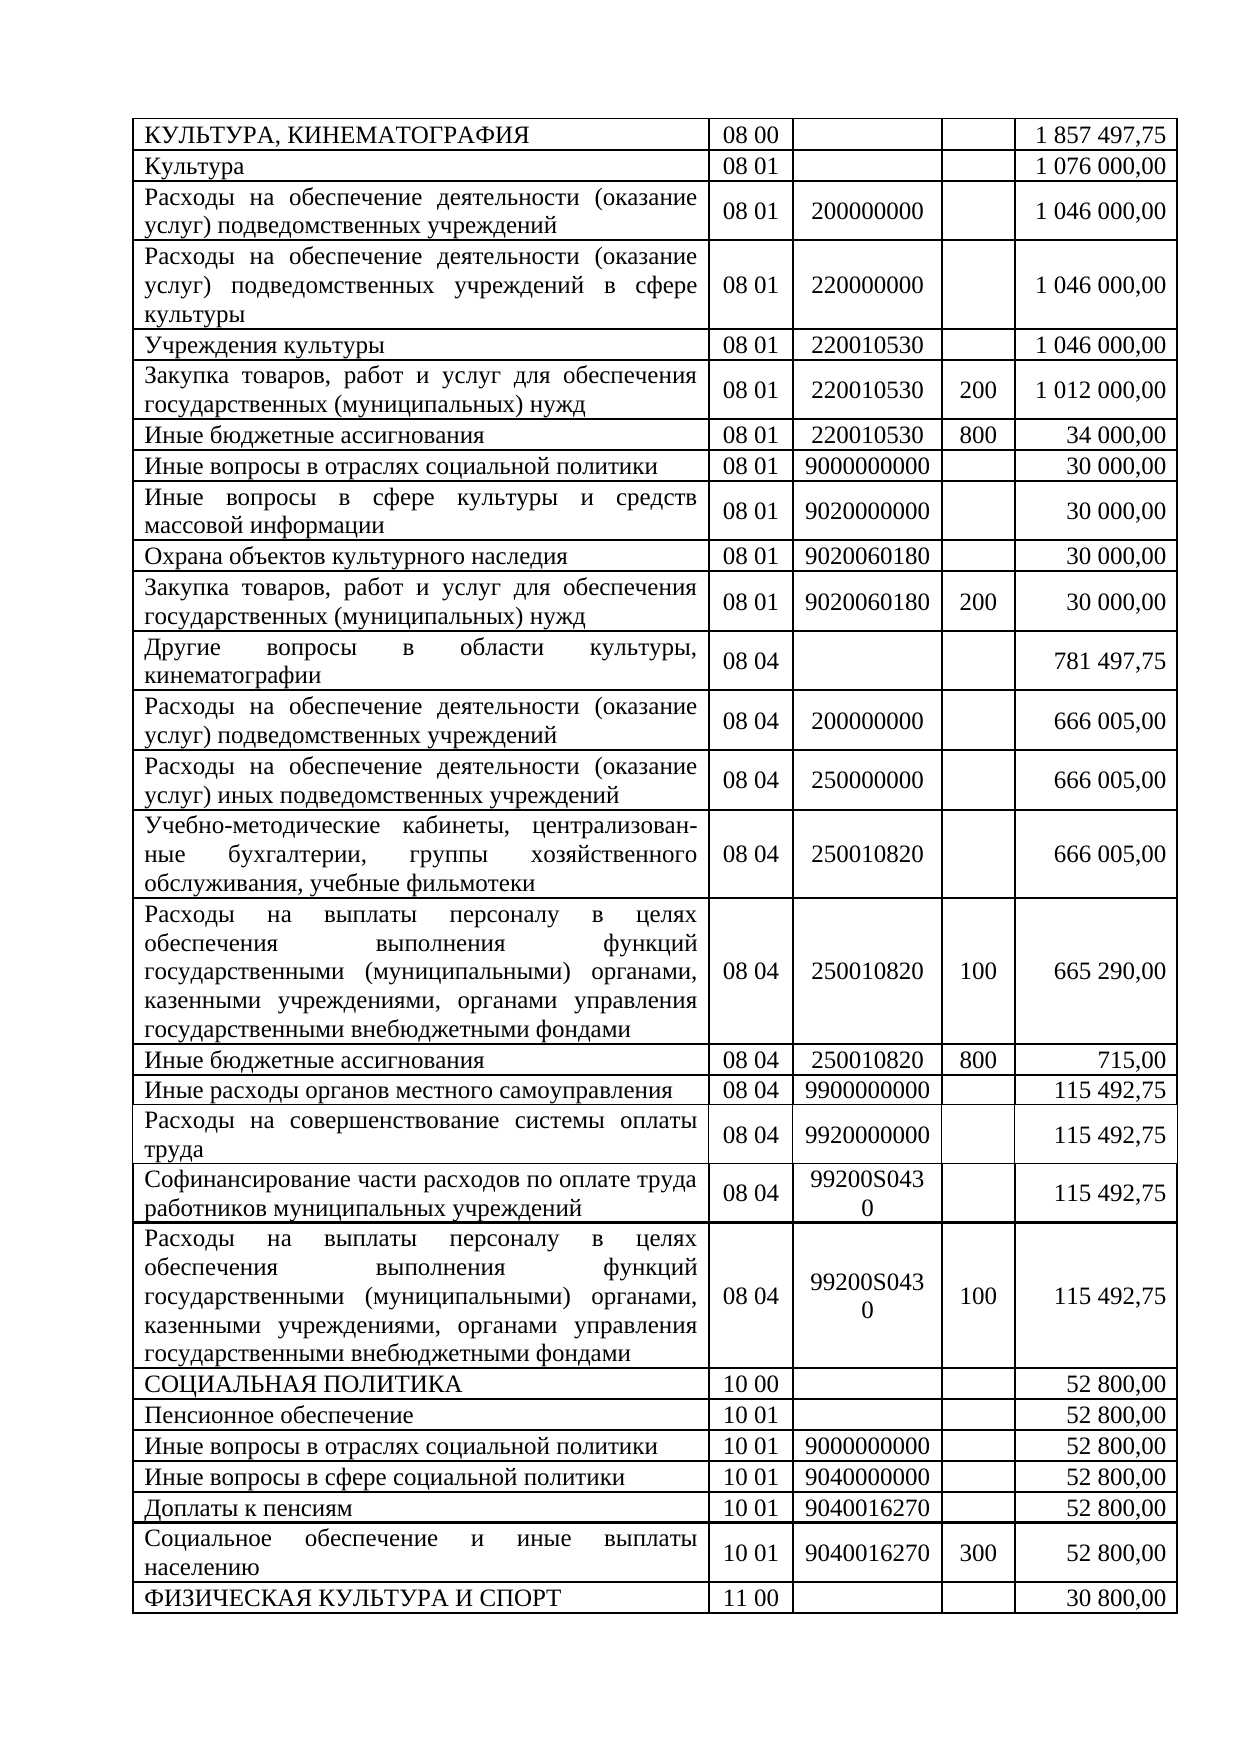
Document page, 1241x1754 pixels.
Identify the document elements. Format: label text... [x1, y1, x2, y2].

table_cell 220000000 [794, 241, 941, 328]
table_cell Расходы на обеспечение деятельности (оказание услуг) иных подведомственных учреждений [134, 751, 708, 808]
table_cell 08 01 [710, 361, 792, 418]
table_cell 200 [943, 361, 1014, 418]
table_cell 08 04 [710, 632, 792, 689]
table_cell 200000000 [794, 182, 941, 239]
table_cell 666 005,00 [1016, 751, 1176, 808]
table_cell Социальное обеспечение и иные выплаты населению [134, 1524, 708, 1581]
table_cell КУЛЬТУРА, КИНЕМАТОГРАФИЯ [134, 119, 708, 149]
table_cell [943, 811, 1014, 897]
table_cell Иные вопросы в сфере культуры и средств массовой информации [134, 482, 708, 539]
table_cell 99200S0430 [794, 1224, 941, 1367]
table_cell [943, 1369, 1014, 1398]
table_cell 9000000000 [794, 451, 941, 480]
table_cell [943, 482, 1014, 539]
table_cell 250000000 [794, 751, 941, 808]
table_cell Иные бюджетные ассигнования [134, 1045, 708, 1073]
table_cell 115 492,75 [1015, 1105, 1177, 1163]
table_cell 1 076 000,00 [1016, 151, 1176, 180]
table_cell 9900000000 [794, 1076, 941, 1104]
table_cell 9000000000 [794, 1431, 941, 1460]
table_cell [943, 330, 1014, 358]
table_cell [943, 1583, 1014, 1612]
table_cell Закупка товаров, работ и услуг для обеспечения государственных (муниципальных) нужд [134, 361, 708, 418]
table_cell 781 497,75 [1016, 632, 1176, 689]
table_cell 52 800,00 [1016, 1462, 1176, 1491]
table_cell 52 800,00 [1016, 1369, 1176, 1398]
table_cell 300 [943, 1524, 1014, 1581]
table_cell 08 04 [710, 751, 792, 808]
table_cell 08 04 [710, 1076, 792, 1104]
table_cell 08 01 [710, 182, 792, 239]
table_cell 08 01 [710, 241, 792, 328]
table_cell 08 04 [710, 1224, 792, 1367]
table_cell 30 000,00 [1016, 451, 1176, 480]
table_cell 115 492,75 [1016, 1164, 1176, 1221]
table_cell 08 01 [710, 572, 792, 630]
table_cell 100 [943, 899, 1014, 1043]
table_cell 10 01 [710, 1462, 792, 1491]
table_cell 08 00 [710, 119, 792, 149]
table_cell 1 046 000,00 [1016, 241, 1176, 328]
table_cell 08 04 [710, 1045, 792, 1073]
table_cell 100 [943, 1224, 1014, 1367]
table_cell 1 012 000,00 [1016, 361, 1176, 418]
table_cell 9020000000 [794, 482, 941, 539]
table_cell Расходы на обеспечение деятельности (оказание услуг) подведомственных учреждений в сфере культуры [134, 241, 708, 328]
table_cell Учебно-методические кабинеты, централизован-ные бухгалтерии, группы хозяйственного обслуживания, учебные фильмотеки [134, 811, 708, 897]
table_cell 52 800,00 [1016, 1431, 1176, 1460]
table_cell СОЦИАЛЬНАЯ ПОЛИТИКА [134, 1369, 708, 1398]
table_cell Учреждения культуры [134, 330, 708, 358]
table_cell 08 04 [710, 899, 792, 1043]
table_cell 08 01 [710, 151, 792, 180]
table_cell 9040016270 [794, 1493, 941, 1521]
table_cell [943, 691, 1014, 749]
table_cell 08 01 [710, 541, 792, 570]
table_cell 666 005,00 [1016, 811, 1176, 897]
table_cell [943, 151, 1014, 180]
table_cell 715,00 [1016, 1045, 1176, 1073]
table_cell Иные бюджетные ассигнования [134, 420, 708, 449]
table_cell 08 01 [710, 330, 792, 358]
table_cell Иные вопросы в отраслях социальной политики [134, 1431, 708, 1460]
table_cell 10 01 [710, 1400, 792, 1429]
table_cell Расходы на обеспечение деятельности (оказание услуг) подведомственных учреждений [134, 182, 708, 239]
table_cell 30 000,00 [1016, 572, 1176, 630]
table_cell 800 [943, 1045, 1014, 1073]
table_cell Иные вопросы в сфере социальной политики [134, 1462, 708, 1491]
table_cell [794, 151, 941, 180]
table_cell [943, 541, 1014, 570]
table_cell 10 01 [710, 1431, 792, 1460]
table_cell Расходы на совершенствование системы оплаты труда [133, 1105, 708, 1163]
table_cell 666 005,00 [1016, 691, 1176, 749]
table_cell 99200S0430 [794, 1164, 941, 1221]
table_cell [943, 241, 1014, 328]
table_cell [794, 1400, 941, 1429]
table_cell 34 000,00 [1016, 420, 1176, 449]
table_cell Расходы на обеспечение деятельности (оказание услуг) подведомственных учреждений [134, 691, 708, 749]
table_cell 220010530 [794, 420, 941, 449]
table_cell 1 857 497,75 [1016, 119, 1176, 149]
table_cell 08 04 [710, 1164, 792, 1221]
table_cell Закупка товаров, работ и услуг для обеспечения государственных (муниципальных) нужд [134, 572, 708, 630]
table_cell Софинансирование части расходов по оплате труда работников муниципальных учреждений [134, 1164, 708, 1221]
table_cell 52 800,00 [1016, 1493, 1176, 1521]
table_cell 220010530 [794, 330, 941, 358]
table_cell 9020060180 [794, 541, 941, 570]
table_cell 250010820 [794, 811, 941, 897]
table_cell Другие вопросы в области культуры, кинематографии [134, 632, 708, 689]
table_cell [942, 1105, 1014, 1163]
table_cell 08 01 [710, 482, 792, 539]
table_cell 115 492,75 [1016, 1224, 1176, 1367]
table_cell [794, 632, 941, 689]
table_cell [943, 1164, 1014, 1221]
table_cell [943, 1400, 1014, 1429]
table_cell Пенсионное обеспечение [134, 1400, 708, 1429]
table_cell 9920000000 [793, 1105, 941, 1163]
table_cell [943, 751, 1014, 808]
table_cell [943, 182, 1014, 239]
table_cell [943, 1076, 1014, 1104]
table_cell 1 046 000,00 [1016, 182, 1176, 239]
table_cell [794, 1369, 941, 1398]
table_cell Иные расходы органов местного самоуправления [134, 1076, 708, 1104]
table_cell 52 800,00 [1016, 1400, 1176, 1429]
table_cell Охрана объектов культурного наследия [134, 541, 708, 570]
table_cell 665 290,00 [1016, 899, 1176, 1043]
table_cell 200 [943, 572, 1014, 630]
table_cell 9020060180 [794, 572, 941, 630]
table_cell Культура [134, 151, 708, 180]
table_cell 30 000,00 [1016, 482, 1176, 539]
table_cell 11 00 [710, 1583, 792, 1612]
table_cell 250010820 [794, 899, 941, 1043]
table_cell 9040016270 [794, 1524, 941, 1581]
table_cell 08 01 [710, 420, 792, 449]
table_cell 115 492,75 [1016, 1076, 1176, 1104]
table_cell 52 800,00 [1016, 1524, 1176, 1581]
table_cell [794, 1583, 941, 1612]
table_cell [943, 632, 1014, 689]
table_cell 10 01 [710, 1524, 792, 1581]
table_cell [943, 451, 1014, 480]
table_cell [943, 1462, 1014, 1491]
table_cell 08 04 [710, 811, 792, 897]
table_cell 220010530 [794, 361, 941, 418]
table_cell 10 01 [710, 1493, 792, 1521]
table_cell [794, 119, 941, 149]
table_cell 30 000,00 [1016, 541, 1176, 570]
table_cell Иные вопросы в отраслях социальной политики [134, 451, 708, 480]
table_cell [943, 1493, 1014, 1521]
table_cell 08 01 [710, 451, 792, 480]
table_cell 800 [943, 420, 1014, 449]
table_cell ФИЗИЧЕСКАЯ КУЛЬТУРА И СПОРТ [134, 1583, 708, 1612]
table_cell 200000000 [794, 691, 941, 749]
table_cell 1 046 000,00 [1016, 330, 1176, 358]
table_cell 30 800,00 [1016, 1583, 1176, 1612]
table_cell 9040000000 [794, 1462, 941, 1491]
table_cell [943, 1431, 1014, 1460]
table_cell [943, 119, 1014, 149]
table_cell 10 00 [710, 1369, 792, 1398]
table_cell 08 04 [709, 1105, 792, 1163]
table_cell Доплаты к пенсиям [134, 1493, 708, 1521]
table_cell 08 04 [710, 691, 792, 749]
table_cell 250010820 [794, 1045, 941, 1073]
